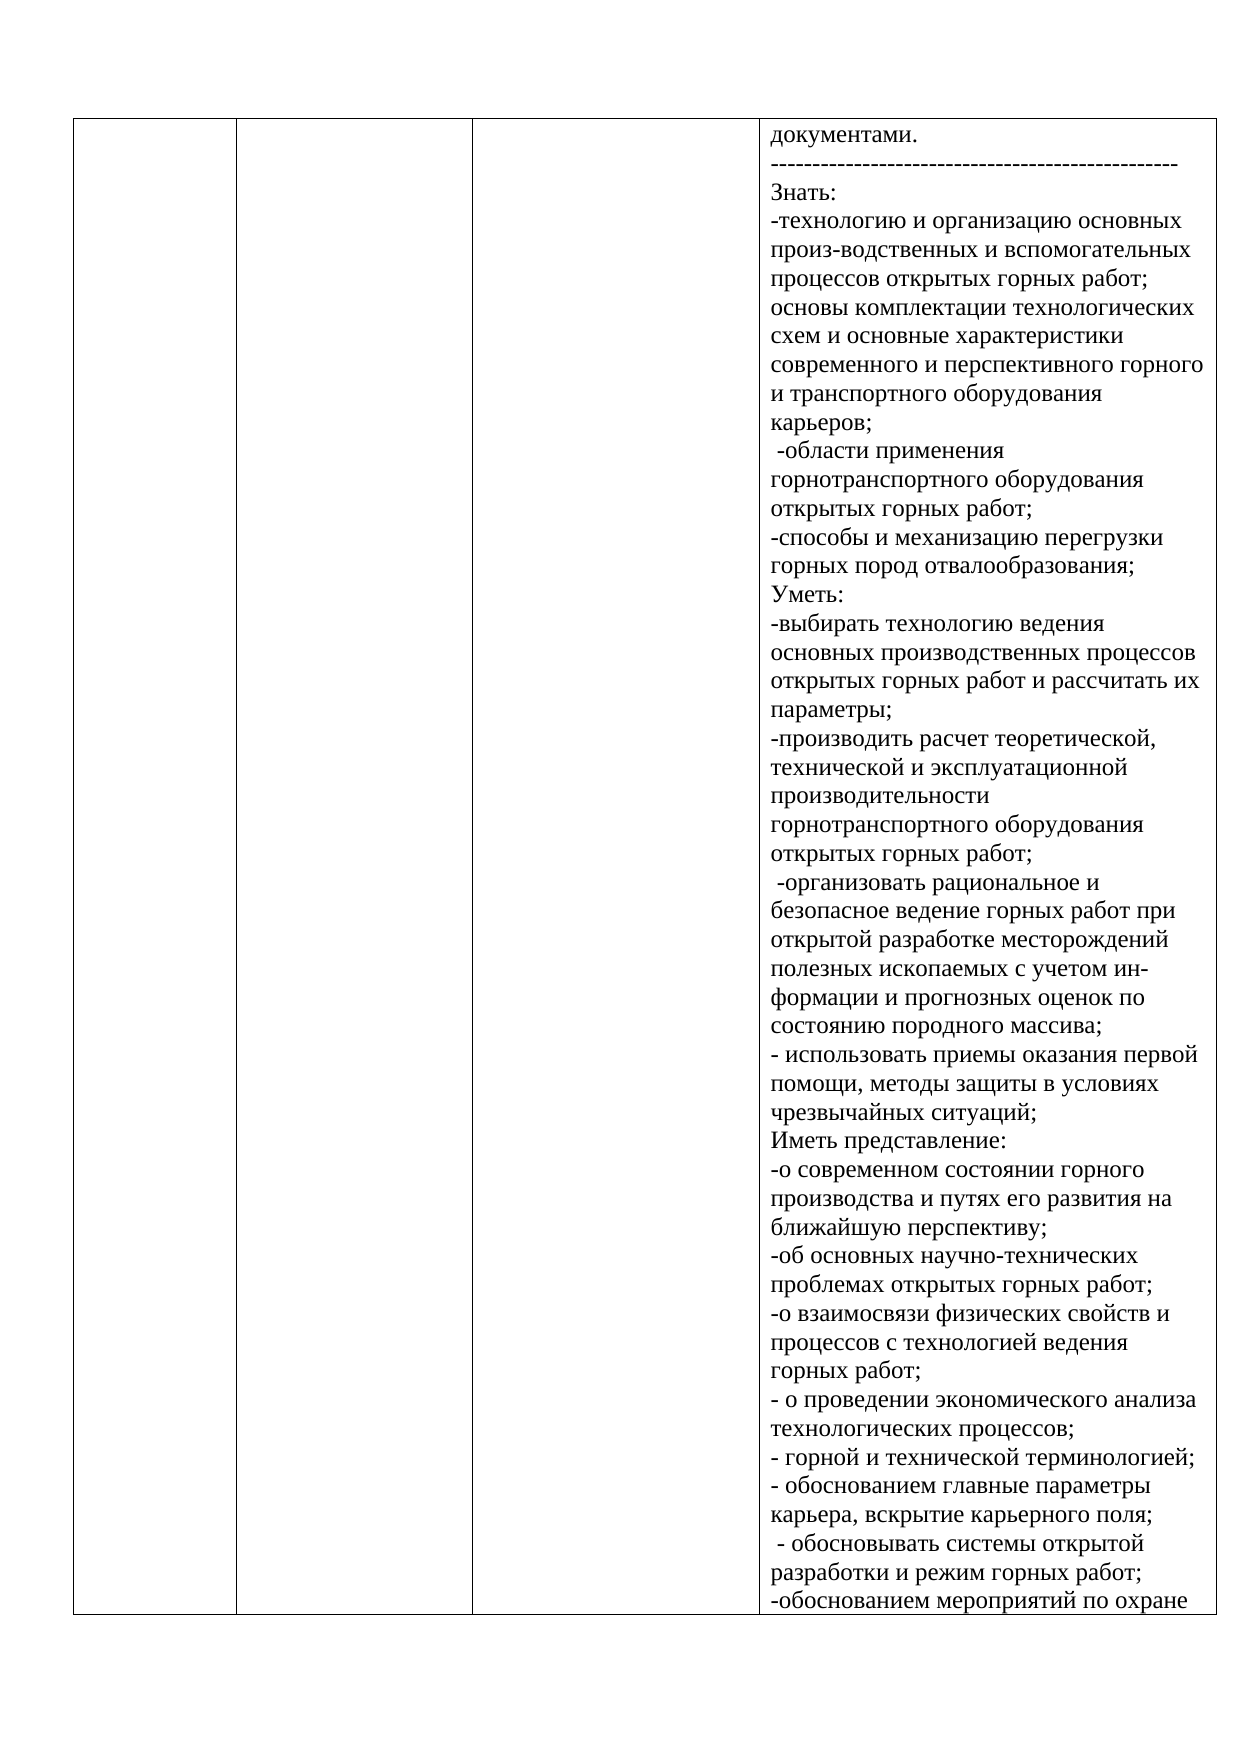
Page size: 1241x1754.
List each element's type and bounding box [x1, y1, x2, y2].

table_cell [473, 119, 759, 1614]
table_cell [74, 119, 236, 1614]
table_cell [760, 119, 1216, 1614]
table_cell [237, 119, 472, 1614]
